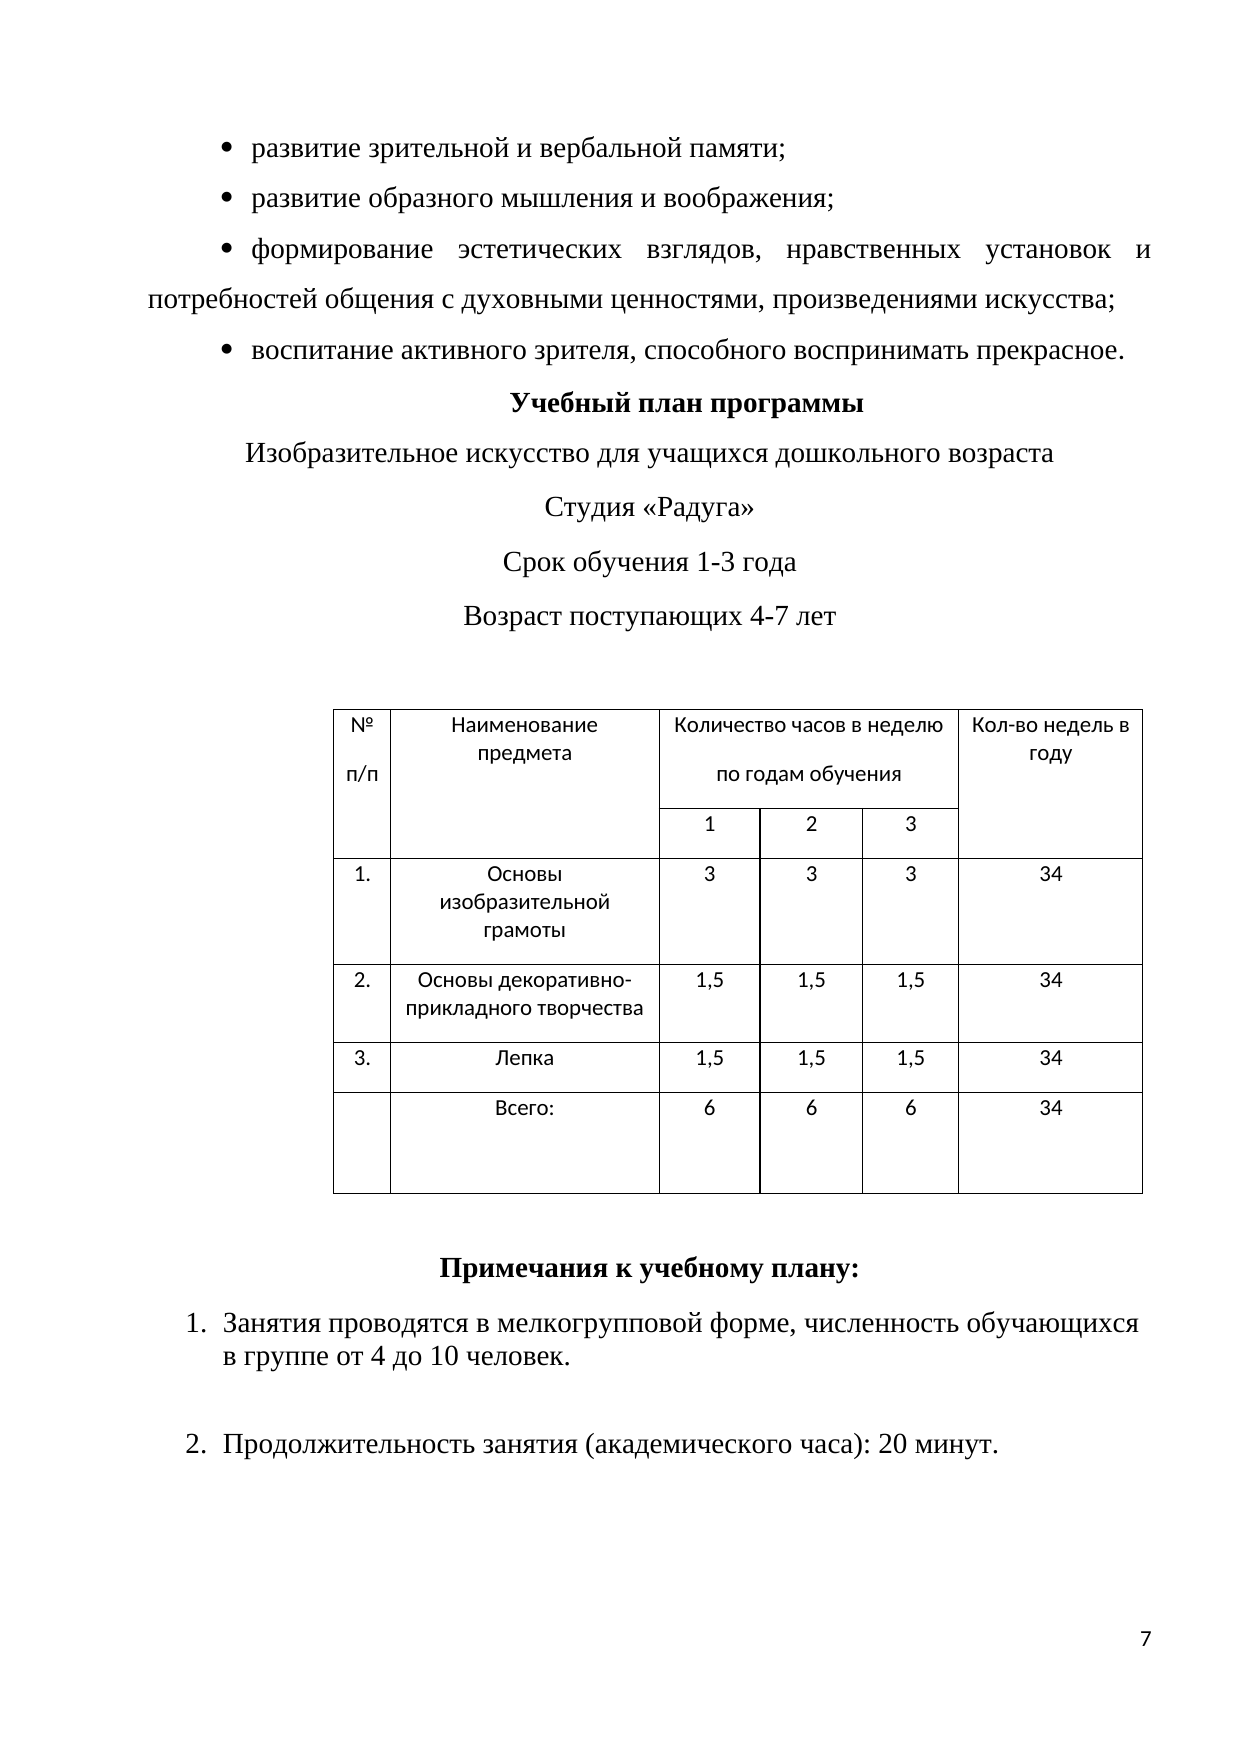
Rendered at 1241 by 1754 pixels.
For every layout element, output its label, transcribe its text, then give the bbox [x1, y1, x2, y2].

table_cell 34 [959, 1043, 1142, 1092]
table_cell 34 [959, 965, 1142, 1042]
table_header Наименование предмета [391, 710, 659, 858]
table_cell 1 [660, 809, 759, 858]
table_cell [334, 1093, 390, 1193]
table_cell 1,5 [761, 965, 862, 1042]
table_cell Основы декоративно-прикладного творчества [391, 965, 659, 1042]
table_cell Всего: [391, 1093, 659, 1193]
table_cell 1,5 [863, 965, 958, 1042]
table_cell 3. [334, 1043, 390, 1092]
text Изобразительное искусство для учащихся дошкольного возраста [148, 435, 1152, 469]
list воспитание активного зрителя, способного воспринимать прекрасное. [148, 331, 1152, 367]
table_cell 6 [761, 1093, 862, 1193]
list Продолжительность занятия (академического часа): 20 минут. [185, 1426, 1152, 1460]
table_cell 3 [863, 809, 958, 858]
table_cell 2 [761, 809, 862, 858]
text Примечания к учебному плану: [148, 1250, 1152, 1284]
table_cell 1,5 [660, 1043, 759, 1092]
table_cell 3 [863, 859, 958, 964]
list Учебный план программы [222, 385, 1152, 418]
table_cell 6 [863, 1093, 958, 1193]
text Срок обучения 1-3 года [148, 544, 1152, 577]
table_cell 1,5 [761, 1043, 862, 1092]
table_cell 3 [761, 859, 862, 964]
list формирование эстетических взглядов, нравственных установок и потребностей общения с духовными ценностями, произведениями искусства; [148, 231, 1152, 315]
table_header № п/п [334, 710, 390, 858]
list развитие образного мышления и воображения; [148, 180, 1152, 214]
table_cell 3 [660, 859, 759, 964]
list Занятия проводятся в мелкогрупповой форме, численность обучающихся в группе от 4 до 10 человек. [185, 1305, 1152, 1372]
list развитие зрительной и вербальной памяти; [148, 130, 1152, 163]
table_cell 1. [334, 859, 390, 964]
table_cell Лепка [391, 1043, 659, 1092]
table_cell Основы изобразительной грамоты [391, 859, 659, 964]
text Студия «Радуга» [148, 489, 1152, 523]
table_cell 34 [959, 859, 1142, 964]
text Возраст поступающих 4-7 лет [148, 598, 1152, 632]
table_cell 1,5 [863, 1043, 958, 1092]
table_header Количество часов в неделю по годам обучения [660, 710, 958, 808]
table_cell 34 [959, 1093, 1142, 1193]
table_cell 1,5 [660, 965, 759, 1042]
table_cell 6 [660, 1093, 759, 1193]
table_header Кол-во недель в году [959, 710, 1142, 858]
table_cell 2. [334, 965, 390, 1042]
